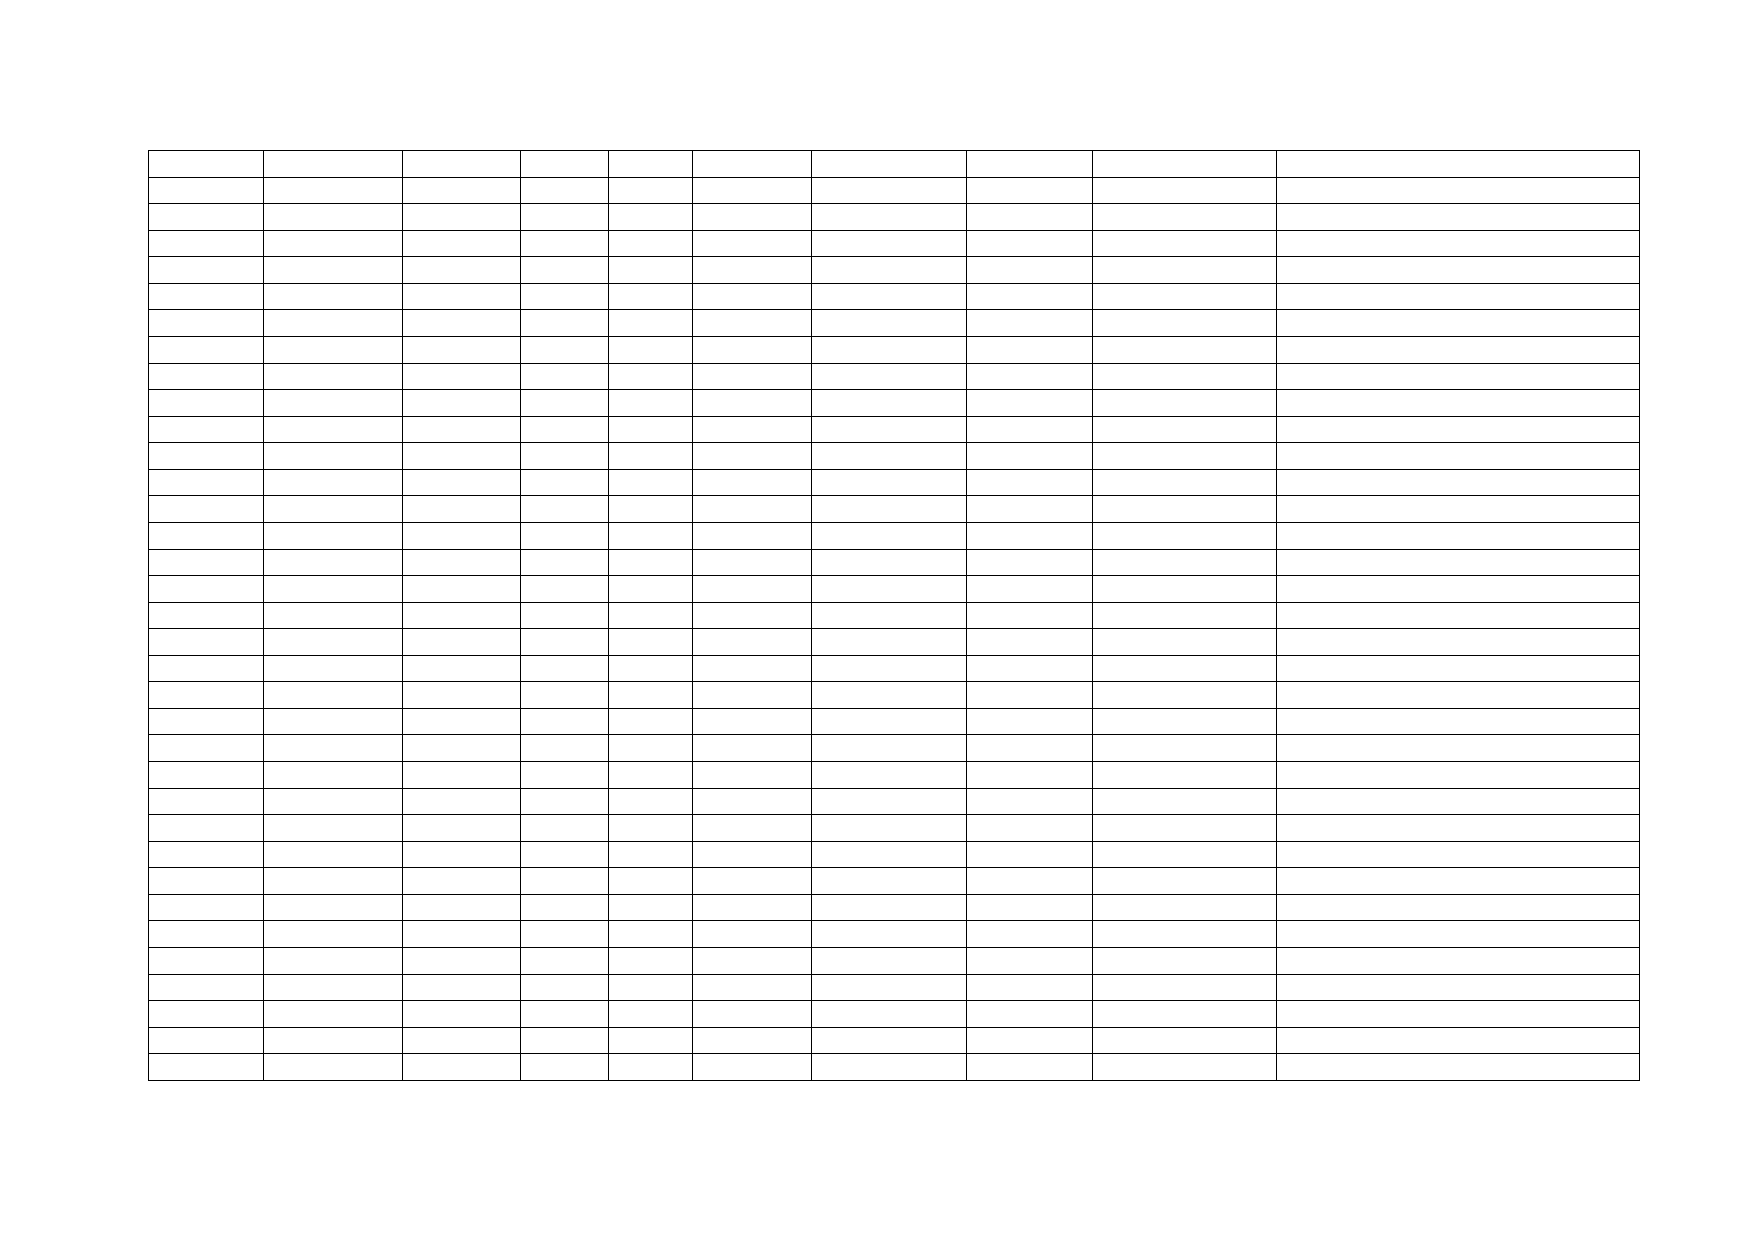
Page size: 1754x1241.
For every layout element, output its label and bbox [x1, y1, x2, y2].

table_cell [521, 815, 608, 841]
table_cell [693, 921, 811, 947]
table_cell [812, 735, 966, 761]
table_cell [812, 921, 966, 947]
table_cell [609, 443, 692, 469]
table_cell [264, 390, 402, 416]
table_cell [1277, 789, 1639, 814]
table_cell [609, 496, 692, 522]
table_cell [264, 629, 402, 655]
table_cell [812, 178, 966, 203]
table_cell [403, 417, 520, 442]
table_cell [693, 470, 811, 495]
table_cell [967, 337, 1092, 362]
table_cell [149, 975, 263, 1000]
table_cell [264, 868, 402, 894]
table_cell [1277, 178, 1639, 203]
table_cell [693, 975, 811, 1000]
table_cell [967, 921, 1092, 947]
table_cell [1277, 443, 1639, 469]
table_cell [403, 948, 520, 973]
table_cell [521, 735, 608, 761]
table_cell [967, 789, 1092, 814]
table_cell [1093, 975, 1276, 1000]
table_cell [149, 868, 263, 894]
table_cell [609, 284, 692, 309]
table_cell [1277, 948, 1639, 973]
table_cell [1277, 1001, 1639, 1027]
table_cell [693, 390, 811, 416]
table_cell [149, 1001, 263, 1027]
table_cell [521, 284, 608, 309]
table_cell [521, 682, 608, 708]
table_cell [521, 842, 608, 867]
table_cell [1093, 603, 1276, 628]
table_cell [264, 337, 402, 362]
table_cell [149, 921, 263, 947]
table_cell [609, 204, 692, 230]
table_cell [264, 842, 402, 867]
table_cell [967, 868, 1092, 894]
table_cell [403, 656, 520, 681]
table_cell [967, 443, 1092, 469]
table_cell [609, 576, 692, 602]
table_cell [967, 364, 1092, 389]
table_cell [812, 284, 966, 309]
table_cell [149, 762, 263, 787]
table_cell [693, 603, 811, 628]
table_cell [693, 1001, 811, 1027]
table_cell [693, 523, 811, 548]
table_cell [812, 842, 966, 867]
table_cell [812, 470, 966, 495]
table_cell [693, 895, 811, 920]
table_cell [521, 656, 608, 681]
table_cell [609, 815, 692, 841]
table_cell [264, 682, 402, 708]
table_cell [609, 789, 692, 814]
table_cell [812, 390, 966, 416]
table_cell [609, 895, 692, 920]
table_cell [967, 284, 1092, 309]
table_cell [264, 496, 402, 522]
table_cell [264, 257, 402, 283]
table_cell [1093, 390, 1276, 416]
table_cell [967, 523, 1092, 548]
table_cell [693, 735, 811, 761]
table_cell [521, 895, 608, 920]
table_cell [609, 151, 692, 177]
table_cell [812, 310, 966, 336]
table_cell [403, 921, 520, 947]
table_cell [403, 523, 520, 548]
table_cell [264, 735, 402, 761]
table_cell [149, 257, 263, 283]
table_cell [264, 204, 402, 230]
table_cell [967, 550, 1092, 575]
table_cell [967, 204, 1092, 230]
table_cell [1093, 257, 1276, 283]
table_cell [609, 523, 692, 548]
table_cell [403, 682, 520, 708]
table_cell [812, 682, 966, 708]
table_cell [812, 204, 966, 230]
table_cell [609, 709, 692, 734]
table_cell [521, 868, 608, 894]
table_cell [693, 815, 811, 841]
table_cell [1093, 1028, 1276, 1053]
table_cell [967, 470, 1092, 495]
table_cell [967, 709, 1092, 734]
table_cell [149, 629, 263, 655]
table_cell [264, 523, 402, 548]
table_cell [967, 682, 1092, 708]
table_cell [149, 523, 263, 548]
table_cell [403, 204, 520, 230]
table_cell [1093, 868, 1276, 894]
table_cell [693, 550, 811, 575]
table_cell [149, 576, 263, 602]
table_cell [149, 178, 263, 203]
table_cell [403, 842, 520, 867]
table_cell [403, 868, 520, 894]
table_cell [967, 629, 1092, 655]
table_cell [264, 550, 402, 575]
table_cell [264, 895, 402, 920]
table_cell [609, 257, 692, 283]
table_cell [403, 576, 520, 602]
table_cell [1277, 257, 1639, 283]
table_cell [149, 496, 263, 522]
table_cell [693, 337, 811, 362]
table_cell [521, 789, 608, 814]
table_cell [1277, 496, 1639, 522]
table_cell [693, 656, 811, 681]
table_cell [149, 1054, 263, 1080]
table_cell [1277, 629, 1639, 655]
table_cell [149, 603, 263, 628]
table_cell [609, 868, 692, 894]
table_cell [1093, 895, 1276, 920]
table_cell [1093, 682, 1276, 708]
table_cell [693, 231, 811, 256]
table_cell [1093, 523, 1276, 548]
table_cell [403, 390, 520, 416]
table_cell [1277, 762, 1639, 787]
table_cell [967, 975, 1092, 1000]
table_cell [403, 231, 520, 256]
table_cell [521, 762, 608, 787]
table_cell [693, 257, 811, 283]
table_cell [812, 151, 966, 177]
table_cell [521, 975, 608, 1000]
table_cell [521, 709, 608, 734]
table_cell [693, 496, 811, 522]
table_cell [521, 204, 608, 230]
table_cell [967, 948, 1092, 973]
table_cell [521, 603, 608, 628]
table_cell [403, 895, 520, 920]
table_cell [967, 815, 1092, 841]
table_cell [1093, 629, 1276, 655]
table_cell [403, 603, 520, 628]
table_cell [264, 576, 402, 602]
table_cell [812, 948, 966, 973]
table_cell [812, 443, 966, 469]
table_cell [693, 151, 811, 177]
table_cell [967, 390, 1092, 416]
table_cell [812, 815, 966, 841]
table_cell [521, 470, 608, 495]
table_cell [693, 789, 811, 814]
table_cell [403, 470, 520, 495]
table_cell [1277, 576, 1639, 602]
table_cell [967, 576, 1092, 602]
table_cell [967, 895, 1092, 920]
table_cell [149, 417, 263, 442]
table_cell [967, 603, 1092, 628]
table_cell [1093, 921, 1276, 947]
table_cell [609, 337, 692, 362]
table_cell [403, 550, 520, 575]
table_cell [149, 895, 263, 920]
table_cell [403, 1054, 520, 1080]
table_cell [609, 603, 692, 628]
table_cell [149, 550, 263, 575]
table_cell [1093, 337, 1276, 362]
table_cell [149, 390, 263, 416]
table_cell [967, 231, 1092, 256]
table_cell [1277, 284, 1639, 309]
table_cell [812, 364, 966, 389]
table_cell [521, 496, 608, 522]
table_cell [812, 762, 966, 787]
table_cell [967, 310, 1092, 336]
table_cell [609, 682, 692, 708]
table_cell [609, 975, 692, 1000]
table_cell [693, 629, 811, 655]
table_cell [1277, 842, 1639, 867]
table_cell [264, 762, 402, 787]
table_cell [1093, 231, 1276, 256]
table_cell [693, 284, 811, 309]
table_cell [521, 417, 608, 442]
table_cell [403, 284, 520, 309]
table_cell [149, 310, 263, 336]
table_cell [149, 656, 263, 681]
table_cell [812, 337, 966, 362]
table_cell [1093, 470, 1276, 495]
table_cell [403, 815, 520, 841]
table_cell [812, 789, 966, 814]
table_cell [1093, 576, 1276, 602]
table_cell [264, 151, 402, 177]
table_cell [693, 868, 811, 894]
table_cell [1277, 310, 1639, 336]
table_cell [149, 789, 263, 814]
table_cell [812, 868, 966, 894]
table_cell [967, 842, 1092, 867]
table_cell [403, 151, 520, 177]
table_cell [693, 948, 811, 973]
table_cell [693, 576, 811, 602]
table_cell [149, 443, 263, 469]
table_cell [403, 337, 520, 362]
table_cell [609, 550, 692, 575]
table_cell [1277, 337, 1639, 362]
table_cell [1277, 364, 1639, 389]
table_cell [1277, 470, 1639, 495]
table_cell [1093, 550, 1276, 575]
table_cell [812, 257, 966, 283]
table_cell [1093, 1001, 1276, 1027]
table_cell [693, 682, 811, 708]
table_cell [1277, 151, 1639, 177]
table_cell [521, 1028, 608, 1053]
table_cell [149, 735, 263, 761]
table_cell [693, 417, 811, 442]
table_cell [1277, 231, 1639, 256]
table_cell [1093, 443, 1276, 469]
table_cell [403, 709, 520, 734]
table_cell [1093, 364, 1276, 389]
table_cell [1093, 204, 1276, 230]
table_cell [1093, 709, 1276, 734]
table_cell [1093, 310, 1276, 336]
table_cell [1093, 151, 1276, 177]
table_cell [967, 178, 1092, 203]
table_cell [521, 151, 608, 177]
table_cell [1277, 1054, 1639, 1080]
table_cell [149, 815, 263, 841]
table_cell [609, 364, 692, 389]
table_cell [812, 975, 966, 1000]
table_cell [264, 178, 402, 203]
table_cell [1093, 735, 1276, 761]
table_cell [609, 629, 692, 655]
table_cell [149, 337, 263, 362]
table_cell [693, 310, 811, 336]
table_cell [812, 895, 966, 920]
table_cell [1093, 284, 1276, 309]
table_cell [1093, 842, 1276, 867]
table_cell [609, 470, 692, 495]
table_cell [693, 842, 811, 867]
table_cell [1277, 656, 1639, 681]
table_cell [812, 496, 966, 522]
table_cell [264, 921, 402, 947]
table_cell [403, 975, 520, 1000]
table_cell [609, 948, 692, 973]
table_cell [149, 842, 263, 867]
table_cell [1277, 550, 1639, 575]
table_cell [403, 178, 520, 203]
table_cell [149, 682, 263, 708]
table_cell [1277, 975, 1639, 1000]
table_cell [521, 948, 608, 973]
table_cell [264, 709, 402, 734]
table_cell [1277, 603, 1639, 628]
table_cell [149, 948, 263, 973]
table_cell [812, 629, 966, 655]
table_cell [521, 1054, 608, 1080]
table_cell [1277, 868, 1639, 894]
table_cell [1277, 204, 1639, 230]
table_cell [609, 1001, 692, 1027]
table_cell [1093, 417, 1276, 442]
table_cell [521, 231, 608, 256]
table_cell [1277, 682, 1639, 708]
table_cell [264, 231, 402, 256]
table_cell [812, 1028, 966, 1053]
table_cell [149, 231, 263, 256]
table_cell [693, 762, 811, 787]
table_cell [609, 921, 692, 947]
table_cell [403, 629, 520, 655]
table_cell [609, 417, 692, 442]
table_cell [812, 656, 966, 681]
table_cell [521, 178, 608, 203]
table_cell [1093, 948, 1276, 973]
table_cell [812, 1001, 966, 1027]
table_cell [967, 1001, 1092, 1027]
table_cell [521, 1001, 608, 1027]
table_cell [521, 364, 608, 389]
table_cell [403, 257, 520, 283]
table_cell [693, 1028, 811, 1053]
table_cell [521, 629, 608, 655]
table_cell [609, 231, 692, 256]
table_cell [609, 842, 692, 867]
table_cell [149, 470, 263, 495]
table_cell [264, 284, 402, 309]
table_cell [609, 1028, 692, 1053]
table_cell [521, 443, 608, 469]
table_cell [1277, 815, 1639, 841]
table_cell [521, 257, 608, 283]
table_cell [1277, 523, 1639, 548]
table_cell [693, 709, 811, 734]
table_cell [403, 443, 520, 469]
table_cell [264, 443, 402, 469]
table_cell [264, 975, 402, 1000]
table_cell [609, 310, 692, 336]
table_cell [1093, 178, 1276, 203]
table_cell [403, 364, 520, 389]
table_cell [264, 948, 402, 973]
table_cell [609, 390, 692, 416]
table_cell [149, 709, 263, 734]
table_cell [149, 284, 263, 309]
table_cell [521, 550, 608, 575]
table_cell [609, 656, 692, 681]
table_cell [693, 443, 811, 469]
table_cell [967, 1054, 1092, 1080]
table_cell [609, 762, 692, 787]
table_cell [264, 789, 402, 814]
table_cell [1093, 815, 1276, 841]
table_cell [264, 364, 402, 389]
table_cell [1277, 1028, 1639, 1053]
table_cell [1277, 921, 1639, 947]
table_cell [1277, 709, 1639, 734]
table_cell [1093, 1054, 1276, 1080]
table_cell [403, 762, 520, 787]
table_cell [812, 709, 966, 734]
table_cell [403, 735, 520, 761]
table_cell [812, 231, 966, 256]
table_cell [1277, 390, 1639, 416]
table_cell [1277, 735, 1639, 761]
table_cell [149, 1028, 263, 1053]
table_cell [264, 417, 402, 442]
table_cell [264, 1054, 402, 1080]
table_cell [521, 576, 608, 602]
table_cell [693, 1054, 811, 1080]
table_cell [149, 151, 263, 177]
table_cell [812, 523, 966, 548]
table_cell [1277, 417, 1639, 442]
table_cell [967, 1028, 1092, 1053]
table_cell [1093, 762, 1276, 787]
table_cell [403, 1028, 520, 1053]
table_cell [967, 656, 1092, 681]
table_cell [264, 1001, 402, 1027]
table_cell [693, 178, 811, 203]
table_cell [1093, 496, 1276, 522]
table_cell [967, 417, 1092, 442]
table_cell [693, 364, 811, 389]
table_cell [812, 603, 966, 628]
table_cell [149, 204, 263, 230]
table_cell [1093, 656, 1276, 681]
table_cell [967, 735, 1092, 761]
table_cell [1277, 895, 1639, 920]
table_cell [264, 603, 402, 628]
table_cell [521, 921, 608, 947]
table_cell [264, 656, 402, 681]
table_cell [403, 1001, 520, 1027]
table_cell [812, 550, 966, 575]
table_cell [521, 390, 608, 416]
table_cell [264, 815, 402, 841]
table_cell [812, 417, 966, 442]
table_cell [967, 496, 1092, 522]
table_cell [812, 576, 966, 602]
table_cell [521, 310, 608, 336]
table_cell [693, 204, 811, 230]
table_cell [521, 337, 608, 362]
table_cell [264, 1028, 402, 1053]
table_cell [609, 1054, 692, 1080]
table_cell [609, 178, 692, 203]
table_cell [264, 310, 402, 336]
table_cell [403, 789, 520, 814]
table_cell [264, 470, 402, 495]
table_cell [521, 523, 608, 548]
table_cell [403, 310, 520, 336]
table_cell [967, 151, 1092, 177]
table_cell [1093, 789, 1276, 814]
table_cell [812, 1054, 966, 1080]
table_cell [149, 364, 263, 389]
table_cell [967, 257, 1092, 283]
table_cell [967, 762, 1092, 787]
table_cell [403, 496, 520, 522]
table_cell [609, 735, 692, 761]
